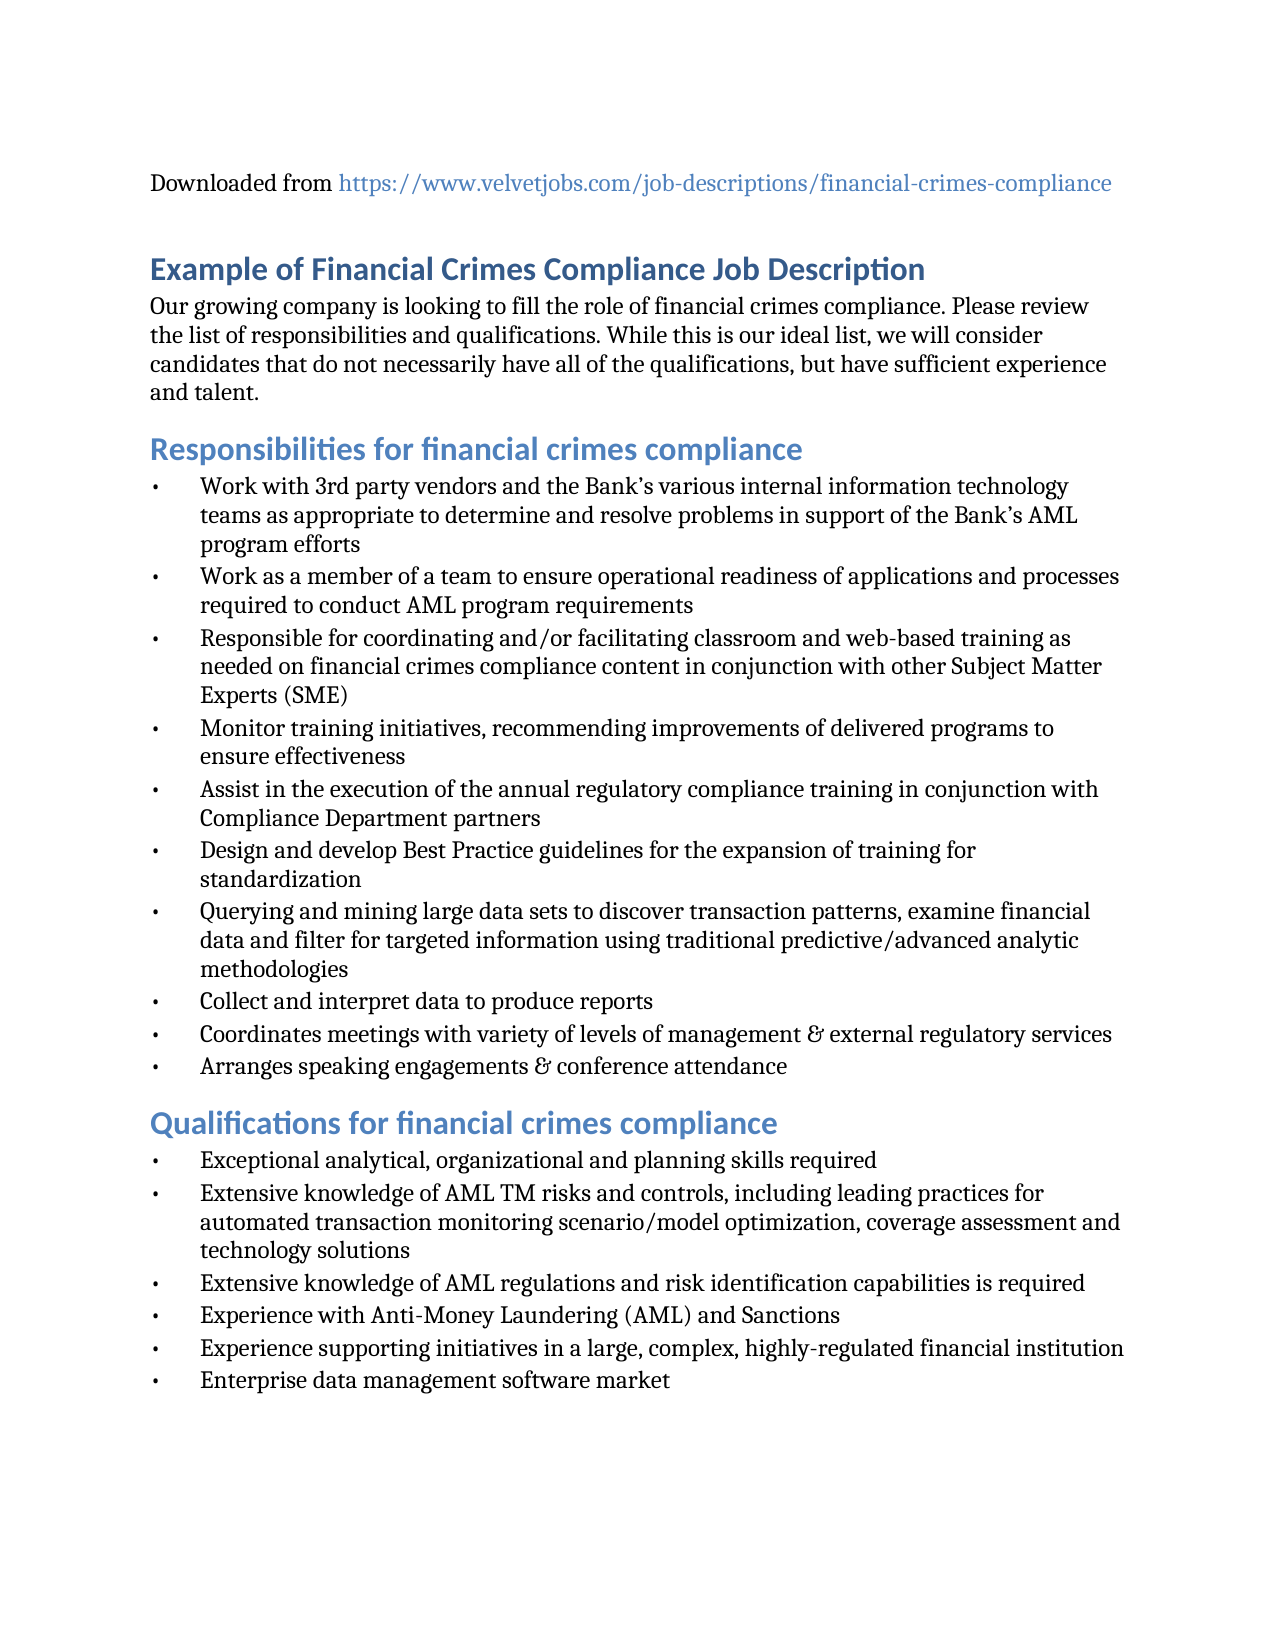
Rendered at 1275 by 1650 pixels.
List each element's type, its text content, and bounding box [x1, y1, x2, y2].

list Assist in the execution of the annual regulatory compliance training in conjunction with Compliance Department partners [150, 775, 1125, 832]
list Design and develop Best Practice guidelines for the expansion of training for standardization [150, 836, 1125, 893]
list Querying and mining large data sets to discover transaction patterns, examine financial data and filter for targeted information using traditional predictive/advanced analytic methodologies [150, 897, 1125, 983]
subtitle Qualifications for financial crimes compliance [150, 1102, 1125, 1143]
list Extensive knowledge of AML regulations and risk identification capabilities is required [150, 1269, 1125, 1298]
subtitle Responsibilities for financial crimes compliance [150, 428, 1125, 468]
list Monitor training initiatives, recommending improvements of delivered programs to ensure effectiveness [150, 713, 1125, 771]
list Arranges speaking engagements & conference attendance [150, 1052, 1125, 1081]
text Downloaded from https://www.velvetjobs.com/job-descriptions/financial-crimes-compliance [150, 169, 1125, 197]
subtitle Example of Financial Crimes Compliance Job Description [150, 247, 1125, 288]
list Work with 3rd party vendors and the Bank’s various internal information technology teams as appropriate to determine and resolve problems in support of the Bank’s AML program efforts [150, 472, 1125, 558]
list Responsible for coordinating and/or facilitating classroom and web-based training as needed on financial crimes compliance content in conjunction with other Subject Matter Experts (SME) [150, 623, 1125, 710]
list Enterprise data management software market [150, 1366, 1125, 1395]
list Exceptional analytical, organizational and planning skills required [150, 1146, 1125, 1175]
list Work as a member of a team to ensure operational readiness of applications and processes required to conduct AML program requirements [150, 562, 1125, 620]
text Our growing company is looking to fill the role of financial crimes compliance. Please review the list of responsibilities and qualifications. While this is our ideal list, we will consider candidates that do not necessarily have all of the qualifications, but have sufficient experience and talent. [150, 292, 1125, 407]
list Experience supporting initiatives in a large, complex, highly-regulated financial institution [150, 1334, 1125, 1363]
list Coordinates meetings with variety of levels of management & external regulatory services [150, 1020, 1125, 1048]
list Experience with Anti-Money Laundering (AML) and Sanctions [150, 1301, 1125, 1330]
list Collect and interpret data to produce reports [150, 987, 1125, 1016]
list Extensive knowledge of AML TM risks and controls, including leading practices for automated transaction monitoring scenario/model optimization, coverage assessment and technology solutions [150, 1179, 1125, 1265]
